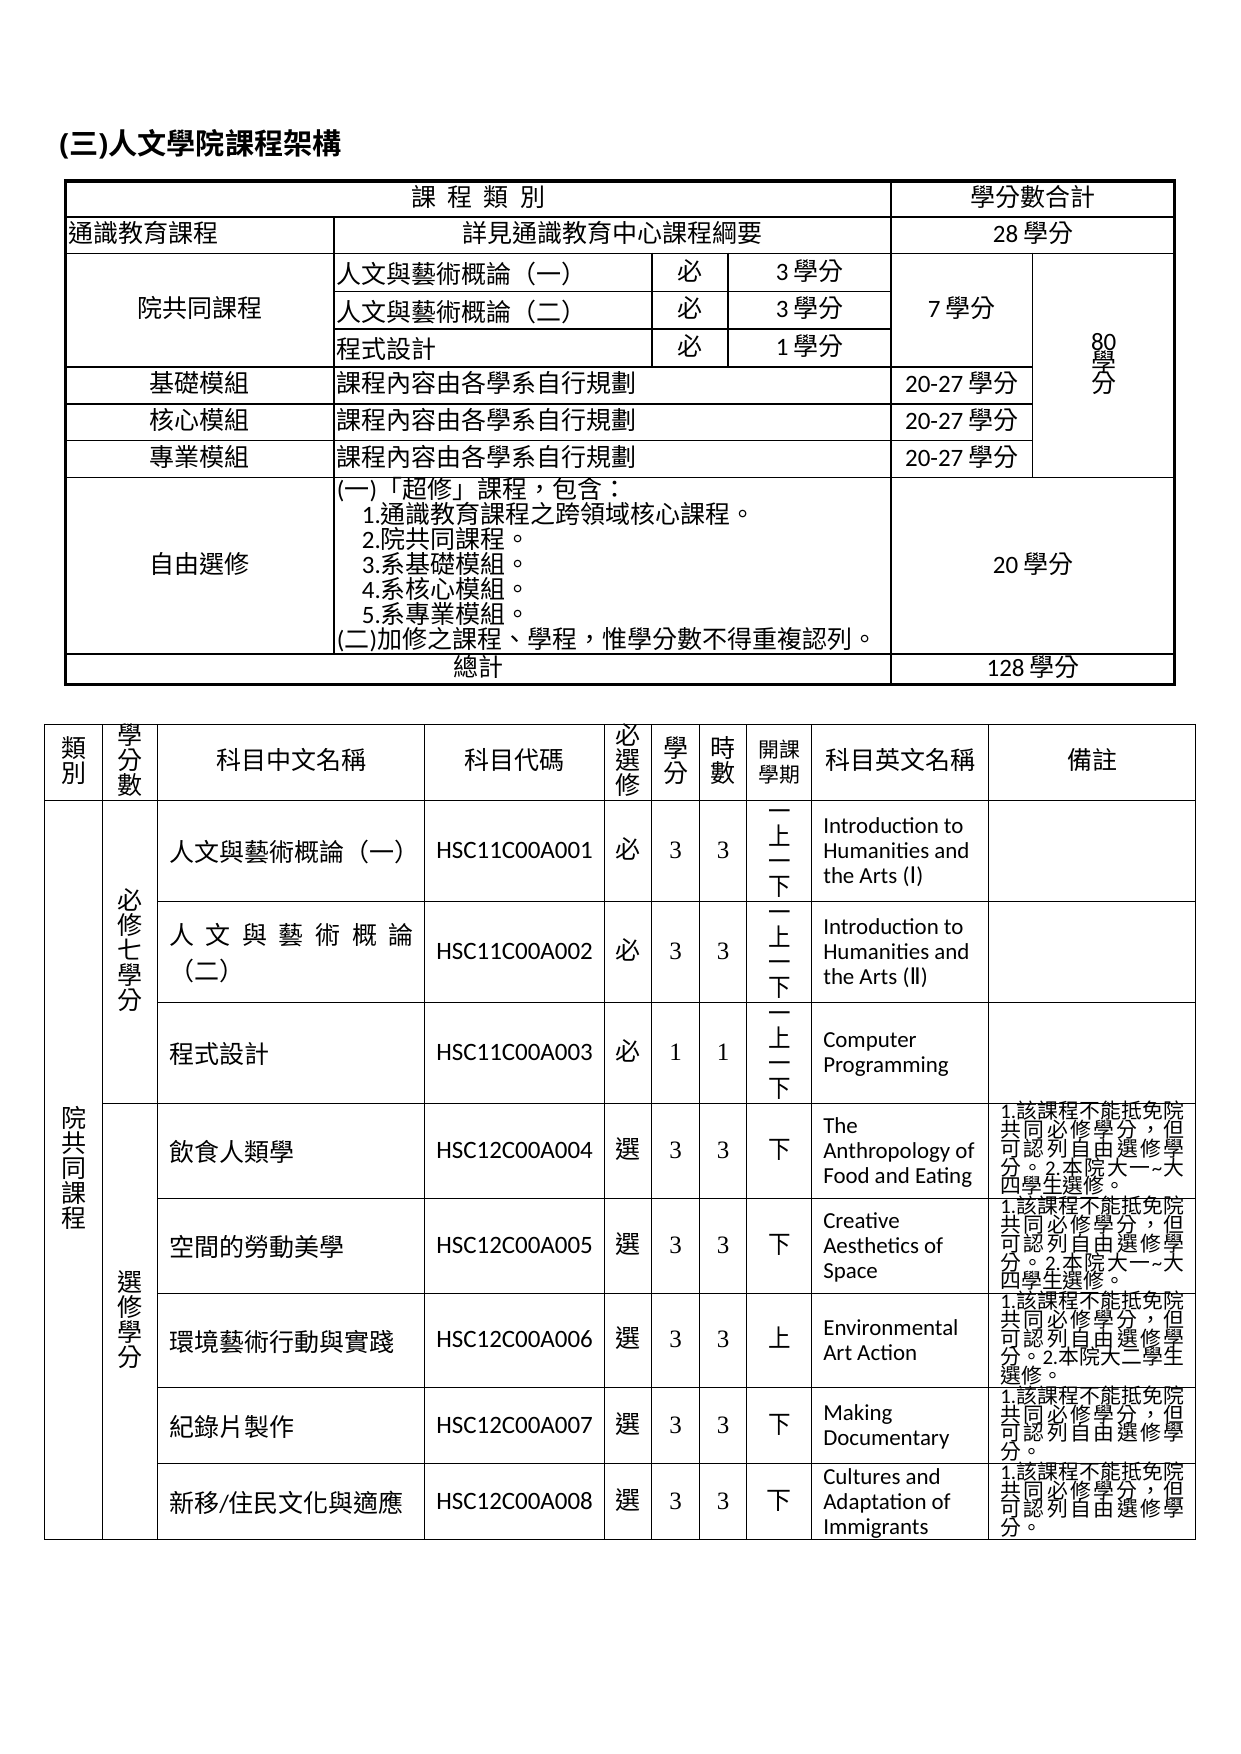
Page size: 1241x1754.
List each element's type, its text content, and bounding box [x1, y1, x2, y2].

table_cell 3 [700, 1104, 746, 1198]
table_cell 人文與藝術概論（二） [335, 292, 651, 328]
table_cell 選 [605, 1388, 651, 1463]
table_cell 3 [652, 1104, 699, 1198]
table_cell [989, 902, 1195, 1002]
table_cell 人文與藝術概論（二） [158, 902, 424, 1002]
table_cell 下 [747, 1104, 811, 1198]
table_cell 一上 一下 [747, 801, 811, 901]
table_cell 3學分 [729, 254, 890, 291]
table_cell Introduction to Humanities and the Arts (Ⅰ) [812, 801, 988, 901]
table_cell 必 [653, 254, 727, 291]
table_cell HSC11C00A001 [425, 801, 604, 901]
table_cell 3 [700, 1388, 746, 1463]
table_cell 新移/住民文化與適應 [158, 1464, 424, 1539]
table_cell 院共同課程 [67, 254, 333, 366]
table_cell 必修七學分 [103, 801, 157, 1103]
table_cell 20-27學分 [892, 368, 1032, 403]
table_cell 核心模組 [67, 405, 333, 440]
table_cell 20-27學分 [892, 405, 1032, 440]
table_cell Introduction to Humanities and the Arts (Ⅱ) [812, 902, 988, 1002]
table_cell 3 [652, 902, 699, 1002]
table_cell 選 [605, 1104, 651, 1198]
table_cell 紀錄片製作 [158, 1388, 424, 1463]
table_cell 環境藝術行動與實踐 [158, 1294, 424, 1387]
table_cell [989, 1003, 1195, 1103]
table_cell 下 [747, 1464, 811, 1539]
table_cell 1 [652, 1003, 699, 1103]
table_cell 程式設計 [158, 1003, 424, 1103]
table_cell HSC11C00A002 [425, 902, 604, 1002]
table_cell 人文與藝術概論（一） [335, 254, 651, 291]
table_cell 自由選修 [67, 478, 333, 653]
table_cell 必 [605, 801, 651, 901]
table_cell HSC12C00A006 [425, 1294, 604, 1387]
table_cell 必 [653, 330, 727, 366]
table_cell 下 [747, 1388, 811, 1463]
table_cell 人文與藝術概論（一） [158, 801, 424, 901]
table_cell 一上 一下 [747, 902, 811, 1002]
table_cell HSC12C00A008 [425, 1464, 604, 1539]
table_cell [989, 801, 1195, 901]
table_header 科目代碼 [425, 725, 604, 800]
table_header 學分 [652, 725, 699, 800]
table_header 備註 [989, 725, 1195, 800]
table_header 學分數合計 [892, 183, 1173, 216]
table_cell 課程內容由各學系自行規劃 [335, 441, 890, 476]
table_cell Creative Aesthetics of Space [812, 1199, 988, 1292]
table_cell 80 學 分 [1033, 254, 1173, 476]
table_cell HSC11C00A003 [425, 1003, 604, 1103]
table_cell Environmental Art Action [812, 1294, 988, 1387]
table_cell HSC12C00A007 [425, 1388, 604, 1463]
table_cell 28學分 [892, 218, 1173, 253]
table_cell 3 [700, 1199, 746, 1292]
table_cell 1.該課程不能抵免院共同必修學分，但可認列自由選修學分。 [989, 1388, 1195, 1463]
table_cell 1.該課程不能抵免院共同必修學分，但可認列自由選修學分。2.本院大一~大四學生選修。 [989, 1199, 1195, 1292]
table_cell The Anthropology of Food and Eating [812, 1104, 988, 1198]
table_cell 基礎模組 [67, 368, 333, 403]
table_cell 3 [700, 801, 746, 901]
table_cell 選修學分 [103, 1104, 157, 1539]
table_cell 院共同課程 [45, 801, 102, 1539]
table_cell 選 [605, 1464, 651, 1539]
table_cell Cultures and Adaptation of Immigrants [812, 1464, 988, 1539]
table_cell 選 [605, 1294, 651, 1387]
table_cell 下 [747, 1199, 811, 1292]
table_cell 3 [652, 1464, 699, 1539]
table_cell 總計 [67, 655, 890, 683]
table_cell 一上 一下 [747, 1003, 811, 1103]
table_cell 程式設計 [335, 330, 651, 366]
table_cell 20-27學分 [892, 441, 1032, 476]
table_cell 上 [747, 1294, 811, 1387]
table_cell 專業模組 [67, 441, 333, 476]
table_header 科目英文名稱 [812, 725, 988, 800]
table_cell 必 [605, 902, 651, 1002]
table_cell 課程內容由各學系自行規劃 [335, 368, 890, 403]
table_cell 7學分 [892, 254, 1032, 366]
table_cell 1.該課程不能抵免院共同必修學分，但可認列自由選修學分。 [989, 1464, 1195, 1539]
table_cell 飲食人類學 [158, 1104, 424, 1198]
table_cell 3學分 [729, 292, 890, 328]
table_cell 必 [653, 292, 727, 328]
table_cell 詳見通識教育中心課程綱要 [335, 218, 890, 253]
table_header 學分數 [103, 725, 157, 800]
table_cell Making Documentary [812, 1388, 988, 1463]
table_cell 128學分 [892, 655, 1173, 683]
table_cell 3 [652, 1294, 699, 1387]
table_cell (一)「超修」課程，包含： 1.通識教育課程之跨領域核心課程。 2.院共同課程。 3.系基礎模組。 4.系核心模組。 5.系專業模組。 (二)加修之課程、學程，惟學分數不得重複認列。 [335, 478, 890, 653]
table_cell 3 [652, 1199, 699, 1292]
table_cell 選 [605, 1199, 651, 1292]
table_header 科目中文名稱 [158, 725, 424, 800]
table_cell 20學分 [892, 478, 1173, 653]
table_cell 1 [700, 1003, 746, 1103]
table_cell 1.該課程不能抵免院共同必修學分，但可認列自由選修學分。2.本院大一~大四學生選修。 [989, 1104, 1195, 1198]
table_cell 3 [700, 902, 746, 1002]
table_cell 3 [700, 1294, 746, 1387]
table_cell 空間的勞動美學 [158, 1199, 424, 1292]
table_header 開課學期 [747, 725, 811, 800]
table_cell HSC12C00A005 [425, 1199, 604, 1292]
table_cell 1學分 [729, 330, 890, 366]
table_header 時數 [700, 725, 746, 800]
table_header 課 程 類 別 [67, 183, 890, 216]
table_cell 必 [605, 1003, 651, 1103]
text (三)人文學院課程架構 [59, 104, 1181, 179]
table_cell 課程內容由各學系自行規劃 [335, 405, 890, 440]
table_cell HSC12C00A004 [425, 1104, 604, 1198]
table_header 必選修 [605, 725, 651, 800]
table_cell Computer Programming [812, 1003, 988, 1103]
table_cell 通識教育課程 [67, 218, 333, 253]
table_cell 3 [652, 1388, 699, 1463]
table_cell 3 [652, 801, 699, 901]
table_cell 3 [700, 1464, 746, 1539]
table_cell 1.該課程不能抵免院共同必修學分，但可認列自由選修學分。2.本院大二學生選修。 [989, 1294, 1195, 1387]
table_header 類 別 [45, 725, 102, 800]
